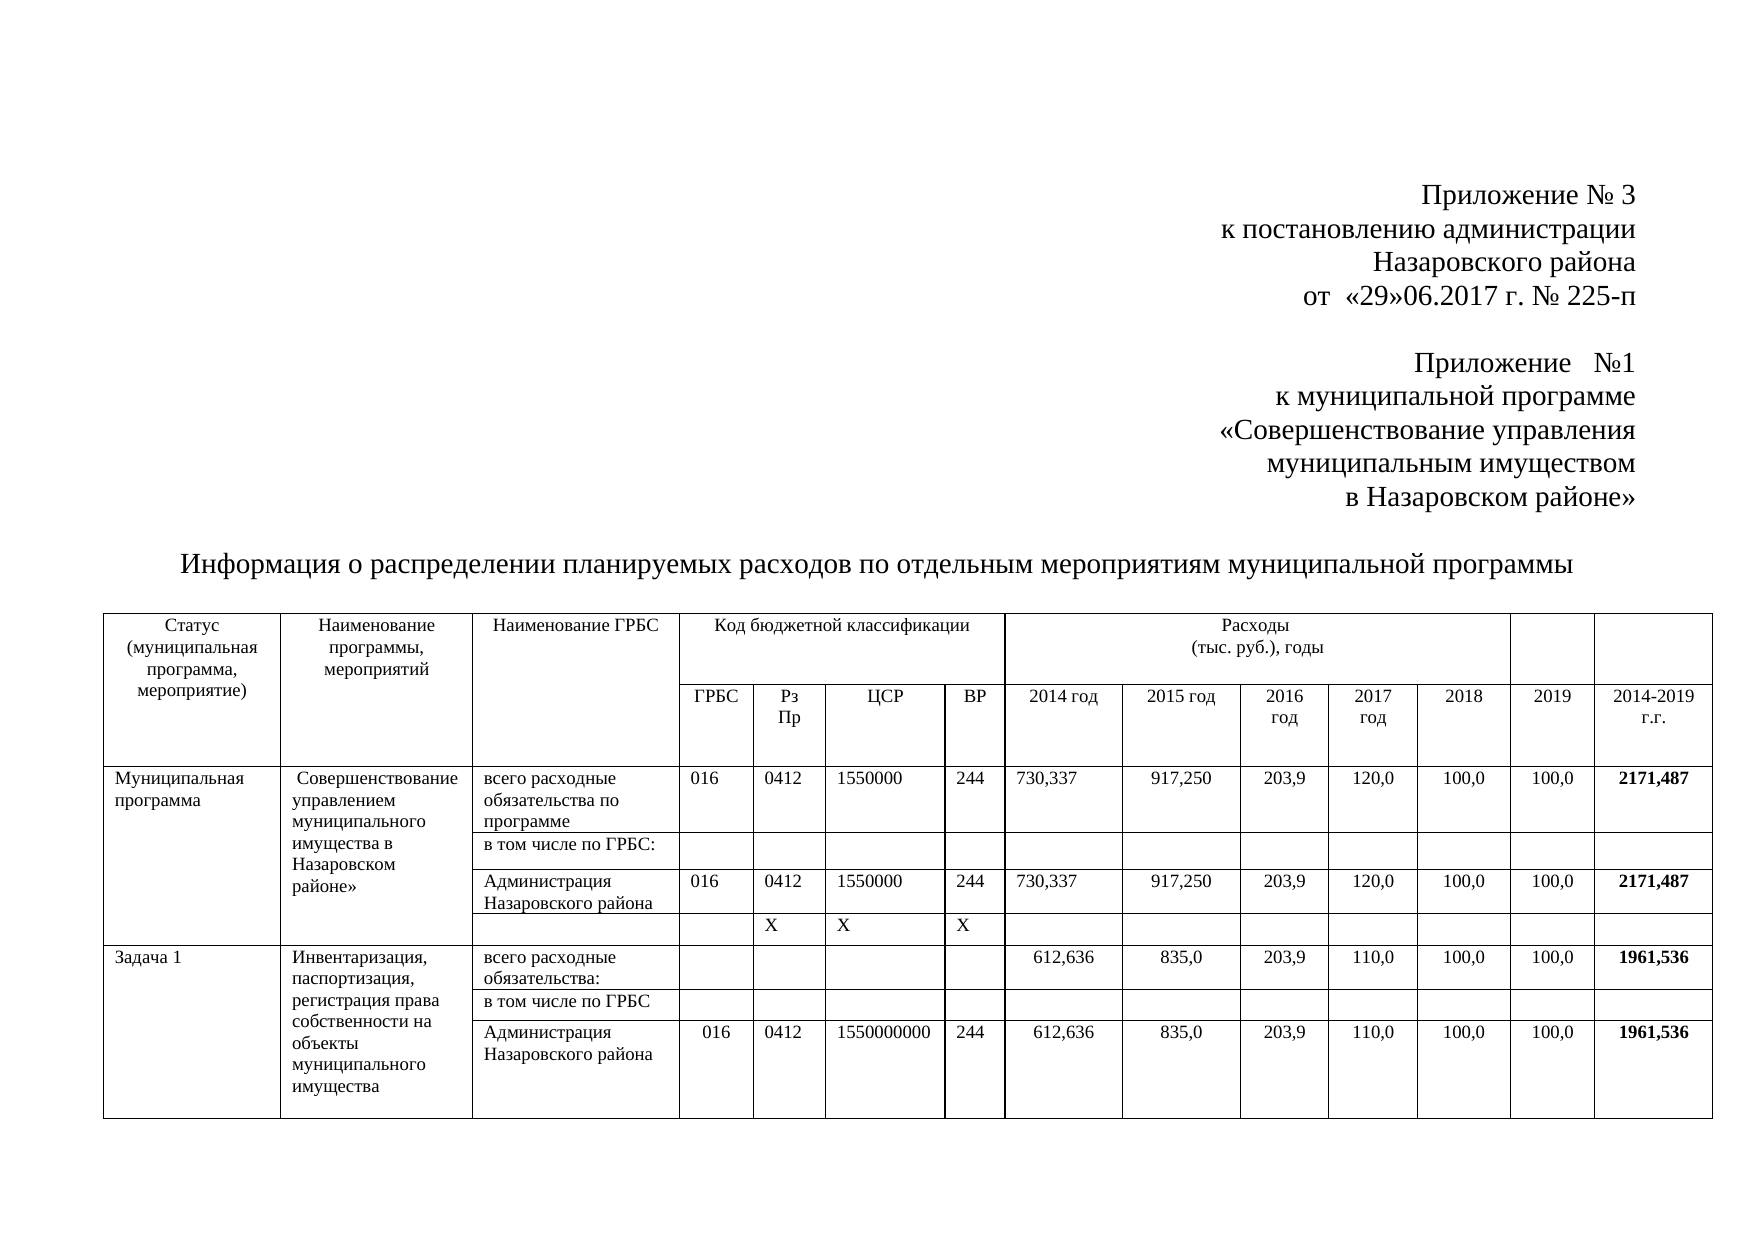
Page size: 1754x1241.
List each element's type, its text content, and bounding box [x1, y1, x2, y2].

table_cell [1123, 833, 1240, 869]
table_cell 835,0 [1123, 1021, 1240, 1118]
table_cell 835,0 [1123, 946, 1240, 989]
table_cell Муниципальная программа [104, 767, 280, 944]
table_header Код бюджетной классификации [680, 614, 1004, 683]
table_cell 100,0 [1511, 870, 1594, 913]
table_cell [754, 833, 825, 869]
table_cell [680, 833, 753, 869]
table_cell [1006, 833, 1122, 869]
text Информация о распределении планируемых расходов по отдельным мероприятиям муниципальной программы [118, 546, 1636, 580]
table_cell Администрация Назаровского района [473, 1021, 679, 1118]
table_cell 100,0 [1511, 767, 1594, 832]
table_cell [946, 990, 1004, 1020]
table_cell 2014-2019 г.г. [1595, 685, 1712, 766]
table_cell [1329, 990, 1417, 1020]
table_cell [1329, 914, 1417, 944]
table_cell Х [946, 914, 1004, 944]
table_cell 244 [946, 870, 1004, 913]
table_cell [1241, 833, 1328, 869]
table_header [1595, 614, 1712, 683]
table_cell 1550000 [826, 767, 944, 832]
table_cell [1123, 914, 1240, 944]
table_cell [1329, 833, 1417, 869]
table_cell в том числе по ГРБС [473, 990, 679, 1020]
table_cell [1511, 914, 1594, 944]
table_cell [1006, 914, 1122, 944]
table_cell [1595, 833, 1712, 869]
text муниципальным имуществом [999, 446, 1636, 479]
table_cell [680, 914, 753, 944]
table_cell [1241, 914, 1328, 944]
table_cell 2171,487 [1595, 870, 1712, 913]
table_cell [826, 946, 944, 989]
table_cell [1241, 990, 1328, 1020]
table_cell ВР [946, 685, 1004, 766]
table_cell [1595, 990, 1712, 1020]
table_cell [946, 946, 1004, 989]
table_cell Администрация Назаровского района [473, 870, 679, 913]
table_header [1511, 614, 1594, 683]
table_cell 016 [680, 767, 753, 832]
table_cell [1123, 990, 1240, 1020]
table_cell Совершенствование управлением муниципального имущества в Назаровском районе» [281, 767, 472, 944]
table_cell 1961,536 [1595, 1021, 1712, 1118]
table_cell 1550000000 [826, 1021, 944, 1118]
table_cell 2171,487 [1595, 767, 1712, 832]
table_cell 203,9 [1241, 1021, 1328, 1118]
table_cell 2016 год [1241, 685, 1328, 766]
table_cell 730,337 [1006, 870, 1122, 913]
table_cell 0412 [754, 1021, 825, 1118]
table_cell 016 [680, 870, 753, 913]
table_cell Инвентаризация, паспортизация, регистрация права собственности на объекты муниципального имущества [281, 946, 472, 1118]
table_cell 110,0 [1329, 1021, 1417, 1118]
table_cell 203,9 [1241, 870, 1328, 913]
table_cell ЦСР [826, 685, 944, 766]
text к постановлению администрации [999, 211, 1636, 244]
table_cell [680, 946, 753, 989]
table_cell 1550000 [826, 870, 944, 913]
table_cell 612,636 [1006, 1021, 1122, 1118]
table_cell 100,0 [1418, 767, 1510, 832]
table_cell Х [826, 914, 944, 944]
table_cell 203,9 [1241, 767, 1328, 832]
table_cell 100,0 [1418, 946, 1510, 989]
table_cell 1961,536 [1595, 946, 1712, 989]
table_cell [754, 946, 825, 989]
table_cell 0412 [754, 870, 825, 913]
text от «29»06.2017 г. № 225-п [999, 278, 1636, 311]
table_cell 917,250 [1123, 870, 1240, 913]
table_cell всего расходные обязательства по программе [473, 767, 679, 832]
table_cell 100,0 [1511, 946, 1594, 989]
table_cell 2018 [1418, 685, 1510, 766]
table_cell 100,0 [1418, 1021, 1510, 1118]
table_cell ГРБС [680, 685, 753, 766]
table_cell 0412 [754, 767, 825, 832]
table_header Статус (муниципальная программа, мероприятие) [104, 614, 280, 766]
table_cell 100,0 [1418, 870, 1510, 913]
text Приложение №1 [999, 345, 1636, 378]
table_cell [754, 990, 825, 1020]
table_cell 2019 [1511, 685, 1594, 766]
table_header Наименование программы, мероприятий [281, 614, 472, 766]
table_cell [1418, 914, 1510, 944]
text к муниципальной программе «Совершенствование управления [999, 378, 1636, 446]
table_cell Задача 1 [104, 946, 280, 1118]
table_header Расходы (тыс. руб.), годы [1006, 614, 1510, 683]
table_cell [1418, 833, 1510, 869]
table_cell [826, 833, 944, 869]
table_cell [1006, 990, 1122, 1020]
table_cell [826, 990, 944, 1020]
text Приложение № 3 [999, 177, 1636, 211]
table_cell 2017 год [1329, 685, 1417, 766]
table_cell 100,0 [1511, 1021, 1594, 1118]
table_header Наименование ГРБС [473, 614, 679, 766]
table_cell 203,9 [1241, 946, 1328, 989]
table_cell 120,0 [1329, 870, 1417, 913]
table_cell 917,250 [1123, 767, 1240, 832]
table_cell 730,337 [1006, 767, 1122, 832]
table_cell 612,636 [1006, 946, 1122, 989]
table_cell Рз Пр [754, 685, 825, 766]
table_cell 2014 год [1006, 685, 1122, 766]
table_cell [473, 914, 679, 944]
table_cell 110,0 [1329, 946, 1417, 989]
table_cell в том числе по ГРБС: [473, 833, 679, 869]
table_cell 244 [946, 1021, 1004, 1118]
table_cell [1595, 914, 1712, 944]
table_cell Х [754, 914, 825, 944]
table_cell 2015 год [1123, 685, 1240, 766]
table_cell 016 [680, 1021, 753, 1118]
table_cell [680, 990, 753, 1020]
table_cell [1511, 990, 1594, 1020]
table_cell [1418, 990, 1510, 1020]
table_cell 120,0 [1329, 767, 1417, 832]
text в Назаровском районе» [999, 479, 1636, 513]
table_cell всего расходные обязательства: [473, 946, 679, 989]
text Назаровского района [999, 244, 1636, 278]
table_cell 244 [946, 767, 1004, 832]
table_cell [946, 833, 1004, 869]
table_cell [1511, 833, 1594, 869]
